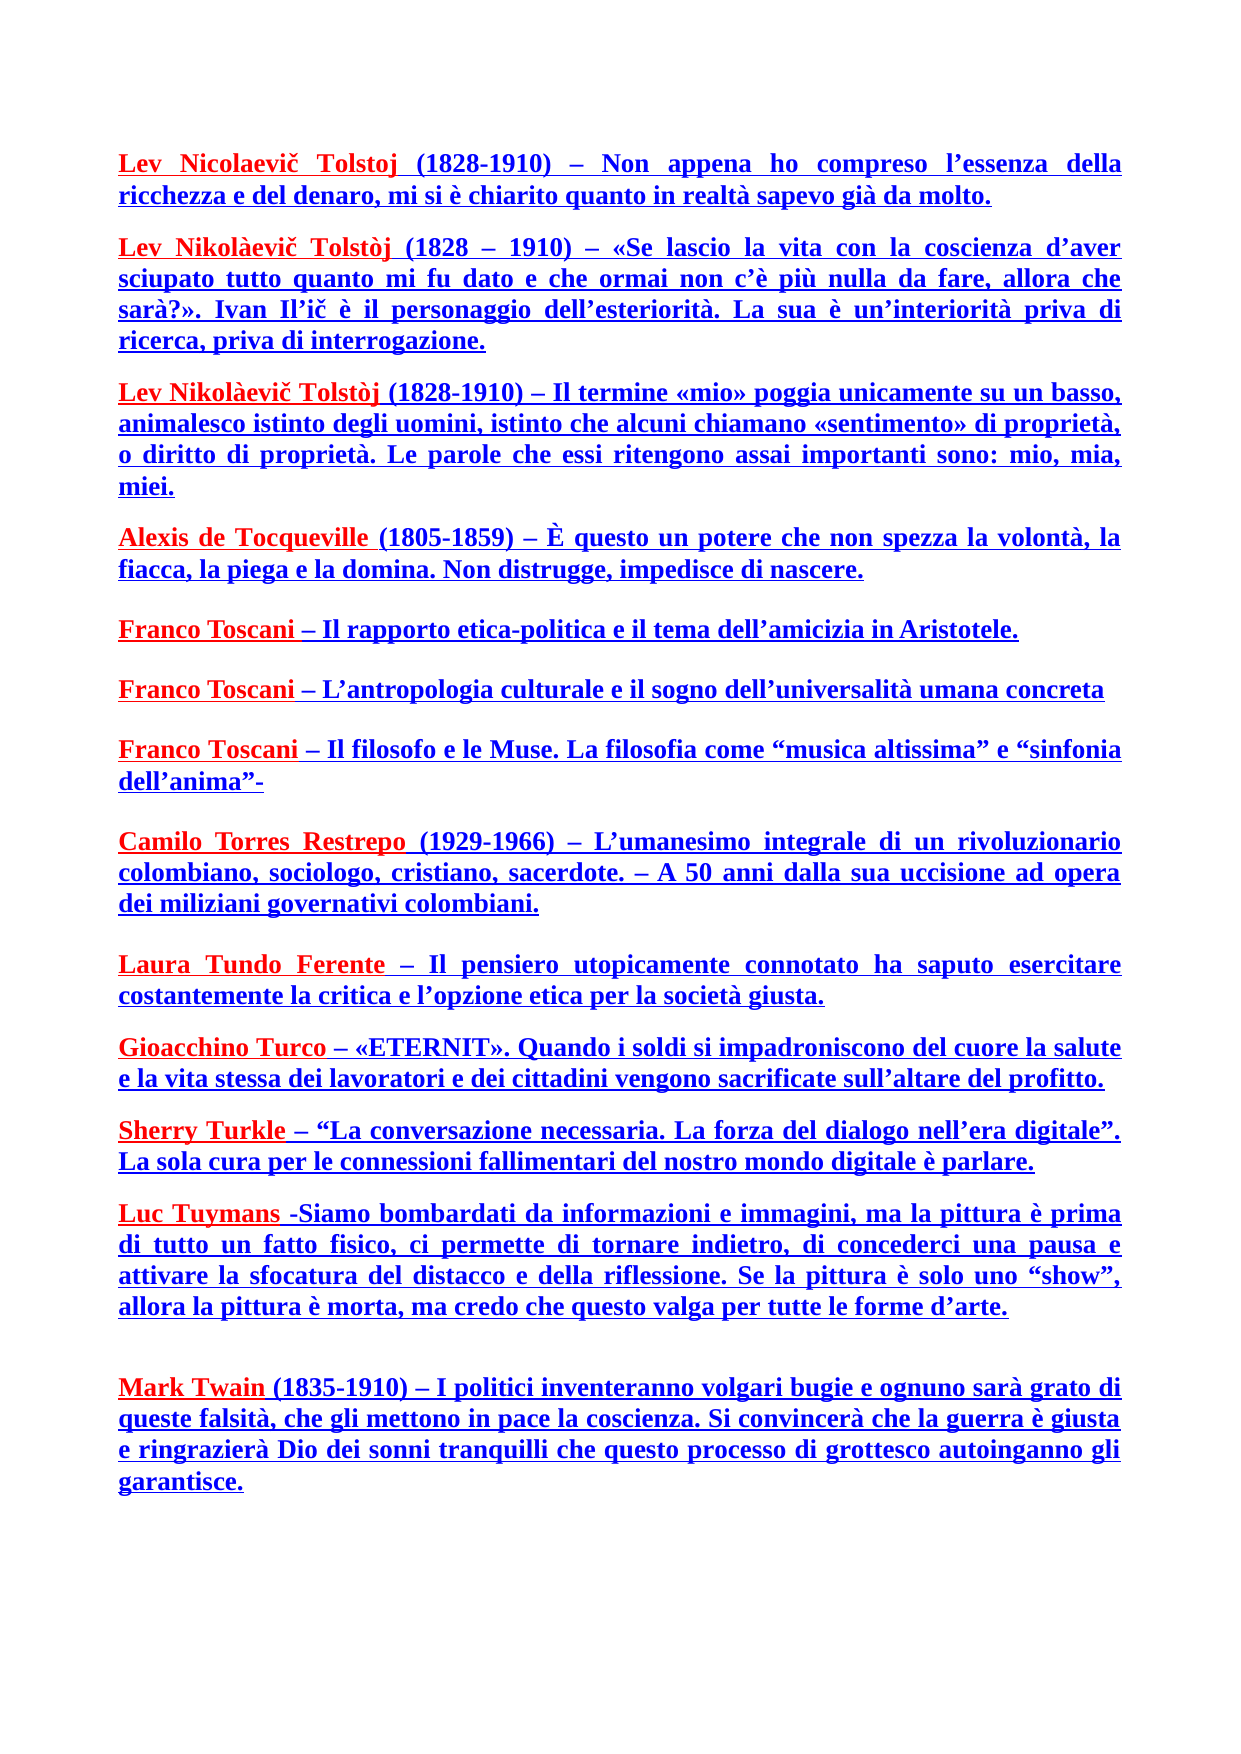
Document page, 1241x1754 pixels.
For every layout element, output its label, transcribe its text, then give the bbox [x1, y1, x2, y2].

text Lev Nikolàevič Tolstòj (1828-1910) – Il termine «mio» poggia unicamente su un basso, animalesco istinto degli uomini, istinto che alcuni chiamano «sentimento» di proprietà, o diritto di proprietà. Le parole che essi ritengono assai importanti sono: mio, mia, miei. [118, 376, 1122, 403]
text Gioacchino Turco – «ETERNIT». Quando i soldi si impadroniscono del cuore la salute e la vita stessa dei lavoratori e dei cittadini vengono sacrificate sull’altare del profitto. [118, 1031, 1122, 1058]
subtitle Camilo Torres Restrepo (1929-1966) – L’umanesimo integrale di un rivoluzionario colombiano, sociologo, cristiano, sacerdote. – A 50 anni dalla sua uccisione ad opera dei miliziani governativi colombiani. [118, 825, 1122, 852]
subtitle Mark Twain (1835-1910) – I politici inventeranno volgari bugie e ognuno sarà grato di queste falsità, che gli mettono in pace la coscienza. Si convincerà che la guerra è giusta e ringrazierà Dio dei sonni tranquilli che questo processo di grottesco autoinganno gli garantisce. [118, 1371, 1122, 1398]
text Lev Nikolàevič Tolstòj (1828 – 1910) – «Se lascio la vita con la coscienza d’aver sciupato tutto quanto mi fu dato e che ormai non c’è più nulla da fare, allora che sarà?». Ivan Il’ič è il personaggio dell’esteriorità. La sua è un’interiorità priva di ricerca, priva di interrogazione. [118, 231, 1122, 258]
subtitle Lev Nicolaevič Tolstoj (1828-1910) – Non appena ho compreso l’essenza della ricchezza e del denaro, mi si è chiarito quanto in realtà sapevo già da molto. [118, 176, 1122, 210]
text Lev Nikolàevič Tolstòj (1828 – 1910) – «Se lascio la vita con la coscienza d’aver sciupato tutto quanto mi fu dato e che ormai non c’è più nulla da fare, allora che sarà?». Ivan Il’ič è il personaggio dell’esteriorità. La sua è un’interiorità priva di ricerca, priva di interrogazione. [118, 322, 1122, 355]
subtitle Laura Tundo Ferente – Il pensiero utopicamente connotato ha saputo esercitare costantemente la critica e l’opzione etica per la società giusta. [118, 948, 1122, 975]
subtitle Luc Tuymans -Siamo bombardati da informazioni e immagini, ma la pittura è prima di tutto un fatto fisico, ci permette di tornare indietro, di concederci una pausa e attivare la sfocatura del distacco e della riflessione. Se la pittura è solo uno “show”, allora la pittura è morta, ma credo che questo valga per tutte le forme d’arte. [118, 1288, 1122, 1322]
text Lev Nikolàevič Tolstòj (1828 – 1910) – «Se lascio la vita con la coscienza d’aver sciupato tutto quanto mi fu dato e che ormai non c’è più nulla da fare, allora che sarà?». Ivan Il’ič è il personaggio dell’esteriorità. La sua è un’interiorità priva di ricerca, priva di interrogazione. [118, 291, 1122, 320]
subtitle Mark Twain (1835-1910) – I politici inventeranno volgari bugie e ognuno sarà grato di queste falsità, che gli mettono in pace la coscienza. Si convincerà che la guerra è giusta e ringrazierà Dio dei sonni tranquilli che questo processo di grottesco autoinganno gli garantisce. [118, 1400, 1122, 1496]
text Lev Nikolàevič Tolstòj (1828 – 1910) – «Se lascio la vita con la coscienza d’aver sciupato tutto quanto mi fu dato e che ormai non c’è più nulla da fare, allora che sarà?». Ivan Il’ič è il personaggio dell’esteriorità. La sua è un’interiorità priva di ricerca, priva di interrogazione. [118, 259, 1122, 289]
subtitle Luc Tuymans -Siamo bombardati da informazioni e immagini, ma la pittura è prima di tutto un fatto fisico, ci permette di tornare indietro, di concederci una pausa e attivare la sfocatura del distacco e della riflessione. Se la pittura è solo uno “show”, allora la pittura è morta, ma credo che questo valga per tutte le forme d’arte. [118, 1257, 1122, 1287]
subtitle Camilo Torres Restrepo (1929-1966) – L’umanesimo integrale di un rivoluzionario colombiano, sociologo, cristiano, sacerdote. – A 50 anni dalla sua uccisione ad opera dei miliziani governativi colombiani. [118, 854, 1122, 918]
text Gioacchino Turco – «ETERNIT». Quando i soldi si impadroniscono del cuore la salute e la vita stessa dei lavoratori e dei cittadini vengono sacrificate sull’altare del profitto. [118, 1059, 1122, 1093]
subtitle Alexis de Tocqueville (1805-1859) – È questo un potere che non spezza la volontà, la fiacca, la piega e la domina. Non distrugge, impedisce di nascere. [118, 522, 1122, 584]
subtitle Franco Toscani – Il filosofo e le Muse. La filosofia come “musica altissima” e “sinfonia dell’anima”- [118, 762, 1122, 796]
text Lev Nikolàevič Tolstòj (1828-1910) – Il termine «mio» poggia unicamente su un basso, animalesco istinto degli uomini, istinto che alcuni chiamano «sentimento» di proprietà, o diritto di proprietà. Le parole che essi ritengono assai importanti sono: mio, mia, miei. [118, 405, 1122, 466]
subtitle Franco Toscani – Il rapporto etica-politica e il tema dell’amicizia in Aristotele. [118, 613, 1122, 644]
subtitle Laura Tundo Ferente – Il pensiero utopicamente connotato ha saputo esercitare costantemente la critica e l’opzione etica per la società giusta. [118, 976, 1122, 1010]
subtitle Lev Nicolaevič Tolstoj (1828-1910) – Non appena ho compreso l’essenza della ricchezza e del denaro, mi si è chiarito quanto in realtà sapevo già da molto. [118, 148, 1122, 175]
text Lev Nikolàevič Tolstòj (1828-1910) – Il termine «mio» poggia unicamente su un basso, animalesco istinto degli uomini, istinto che alcuni chiamano «sentimento» di proprietà, o diritto di proprietà. Le parole che essi ritengono assai importanti sono: mio, mia, miei. [118, 467, 1122, 501]
subtitle Luc Tuymans -Siamo bombardati da informazioni e immagini, ma la pittura è prima di tutto un fatto fisico, ci permette di tornare indietro, di concederci una pausa e attivare la sfocatura del distacco e della riflessione. Se la pittura è solo uno “show”, allora la pittura è morta, ma credo che questo valga per tutte le forme d’arte. [118, 1197, 1122, 1224]
subtitle Luc Tuymans -Siamo bombardati da informazioni e immagini, ma la pittura è prima di tutto un fatto fisico, ci permette di tornare indietro, di concederci una pausa e attivare la sfocatura del distacco e della riflessione. Se la pittura è solo uno “show”, allora la pittura è morta, ma credo che questo valga per tutte le forme d’arte. [118, 1226, 1122, 1255]
subtitle Sherry Turkle – “La conversazione necessaria. La forza del dialogo nell’era digitale”. La sola cura per le connessioni fallimentari del nostro mondo digitale è parlare. [118, 1114, 1122, 1176]
subtitle Franco Toscani – L’antropologia culturale e il sogno dell’universalità umana concreta [118, 673, 1122, 704]
subtitle Franco Toscani – Il filosofo e le Muse. La filosofia come “musica altissima” e “sinfonia dell’anima”- [118, 734, 1122, 761]
